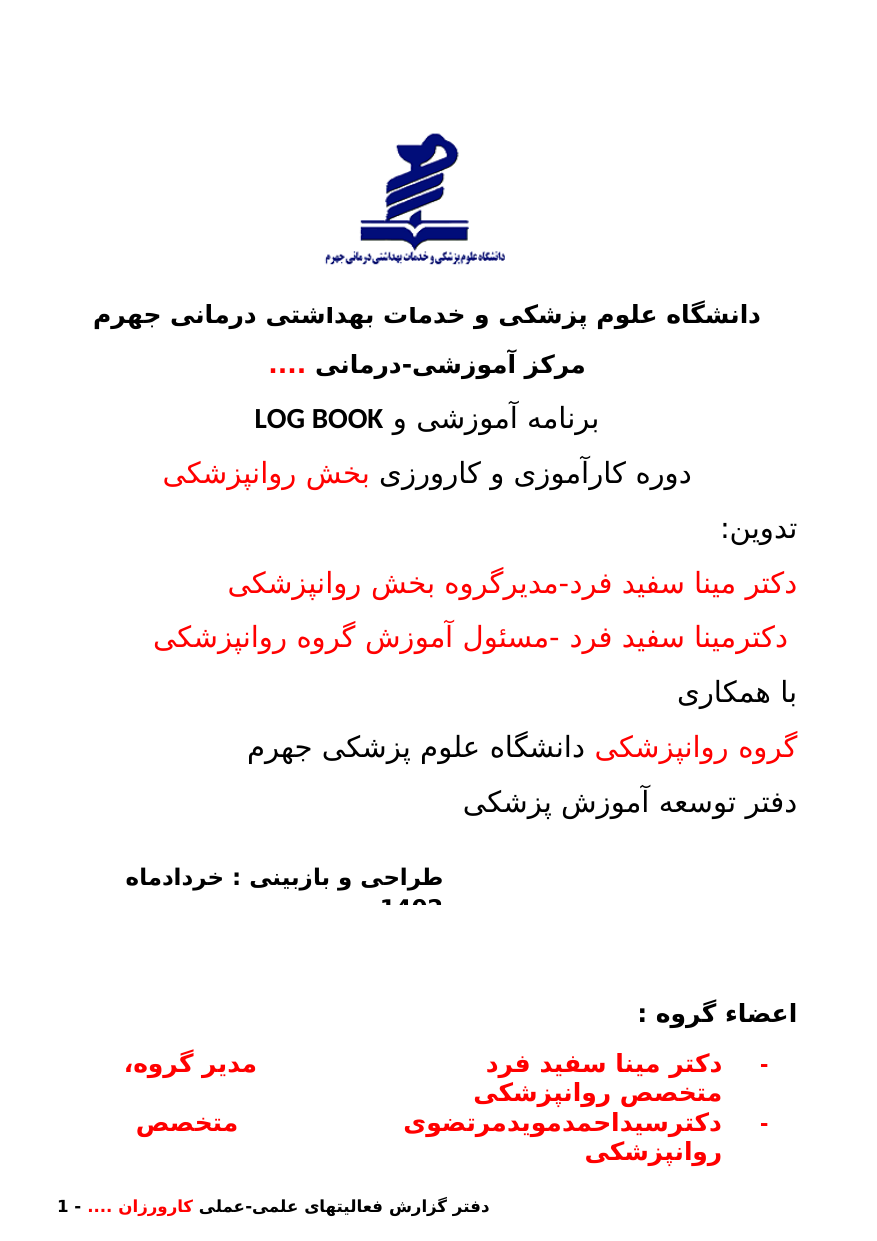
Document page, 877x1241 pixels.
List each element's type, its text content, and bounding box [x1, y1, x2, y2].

text اعضاء گروه : [57, 999, 797, 1028]
text گروه روانپزشکی دانشگاه علوم پزشکی جهرم [57, 730, 797, 764]
list دکتر مینا سفید فرد مدیر گروه، متخصص روانپزشکی [57, 1049, 760, 1108]
text با همکاری [57, 676, 797, 709]
text برنامه آموزشی و LOG BOOK [57, 400, 797, 436]
text دفتر توسعه آموزش پزشکی [57, 785, 797, 819]
list دکترسیداحمدمویدمرتضوی متخصص روانپزشکی [57, 1108, 760, 1166]
text دوره کارآموزی و کارورزی بخش روانپزشکی [57, 456, 797, 490]
text دکتر مینا سفید فرد-مدیرگروه بخش روانپزشکی [57, 566, 797, 600]
text دانشگاه علوم پزشکی و خدمات بهداشتی درمانی جهرم [57, 300, 797, 329]
text تدوین: [57, 511, 797, 545]
text مرکز آموزشی-درمانی .... [57, 350, 797, 379]
picture [311, 94, 520, 307]
text دکترمینا سفید فرد -مسئول آموزش گروه روانپزشکی [57, 621, 797, 655]
